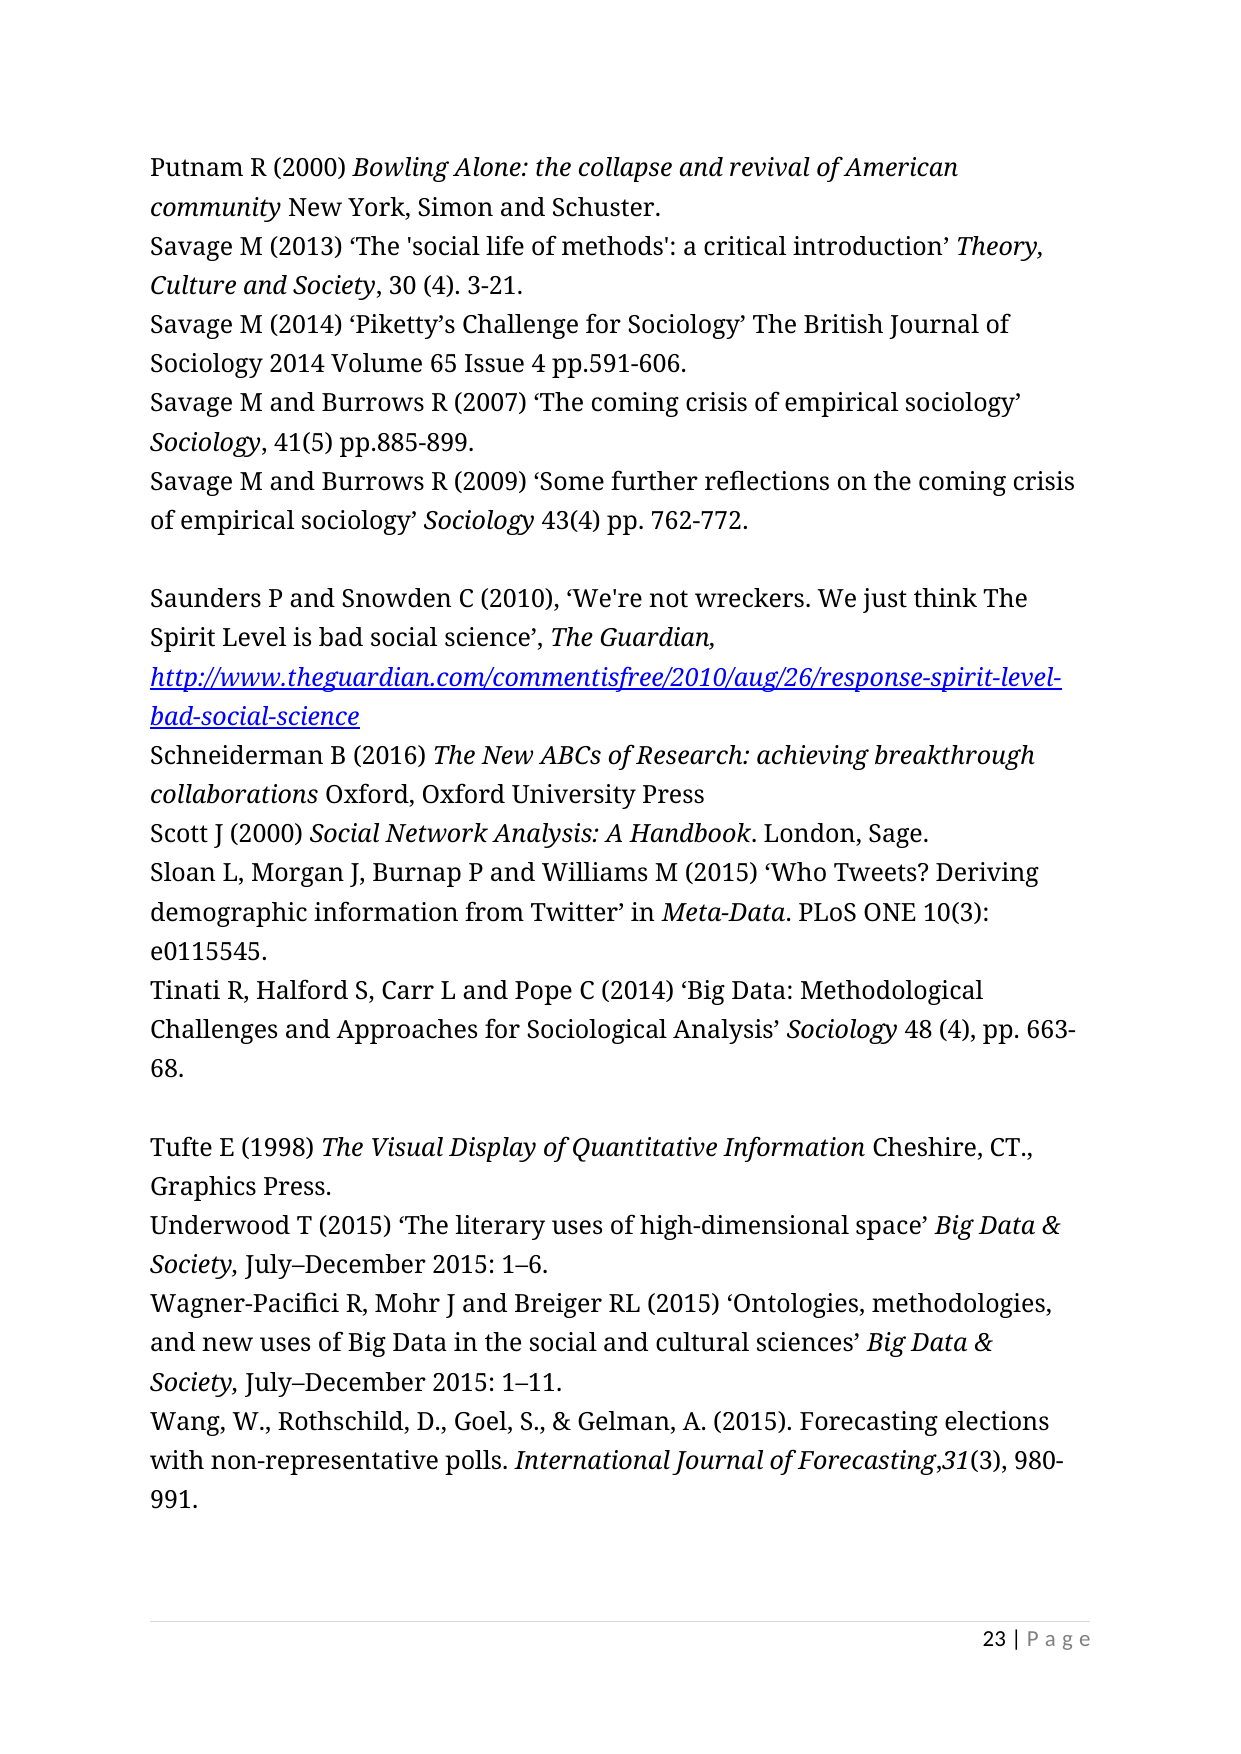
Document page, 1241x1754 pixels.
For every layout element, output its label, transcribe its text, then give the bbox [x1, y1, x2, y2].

text Scott J (2000) Social Network Analysis: A Handbook. London, Sage. [150, 816, 1090, 850]
text Tinati R, Halford S, Carr L and Pope C (2014) ‘Big Data: Methodological Challenges and Approaches for Sociological Analysis’ Sociology 48 (4), pp. 663-68. [150, 972, 1090, 1085]
text Tufte E (1998) The Visual Display of Quantitative Information Cheshire, CT., Graphics Press. [150, 1129, 1090, 1202]
text Sloan L, Morgan J, Burnap P and Williams M (2015) ‘Who Tweets? Deriving demographic information from Twitter’ in Meta-Data. PLoS ONE 10(3): e0115545. [150, 855, 1090, 967]
text Savage M (2013) ‘The 'social life of methods': a critical introduction’ Theory, Culture and Society, 30 (4). 3-21. [150, 228, 1090, 302]
text Wagner-Pacifici R, Mohr J and Breiger RL (2015) ‘Ontologies, methodologies, and new uses of Big Data in the social and cultural sciences’ Big Data & Society, July–December 2015: 1–11. [150, 1286, 1090, 1398]
text Saunders P and Snowden C (2010), ‘We're not wreckers. We just think The Spirit Level is bad social science’, The Guardian, http://www.theguardian.com/commentisfree/2010/aug/26/response-spirit-level-bad-social-science [150, 581, 1090, 732]
text Savage M (2014) ‘Piketty’s Challenge for Sociology’ The British Journal of Sociology 2014 Volume 65 Issue 4 pp.591-606. [150, 307, 1090, 380]
text Savage M and Burrows R (2009) ‘Some further reflections on the coming crisis of empirical sociology’ Sociology 43(4) pp. 762-772. [150, 463, 1090, 537]
text Schneiderman B (2016) The New ABCs of Research: achieving breakthrough collaborations Oxford, Oxford University Press [150, 737, 1090, 811]
text Putnam R (2000) Bowling Alone: the collapse and revival of American community New York, Simon and Schuster. [150, 150, 1090, 223]
text Savage M and Burrows R (2007) ‘The coming crisis of empirical sociology’ Sociology, 41(5) pp.885-899. [150, 385, 1090, 458]
text Underwood T (2015) ‘The literary uses of high-dimensional space’ Big Data & Society, July–December 2015: 1–6. [150, 1207, 1090, 1281]
text Wang, W., Rothschild, D., Goel, S., & Gelman, A. (2015). Forecasting elections with non-representative polls. International Journal of Forecasting,31(3), 980-991. [150, 1403, 1090, 1516]
